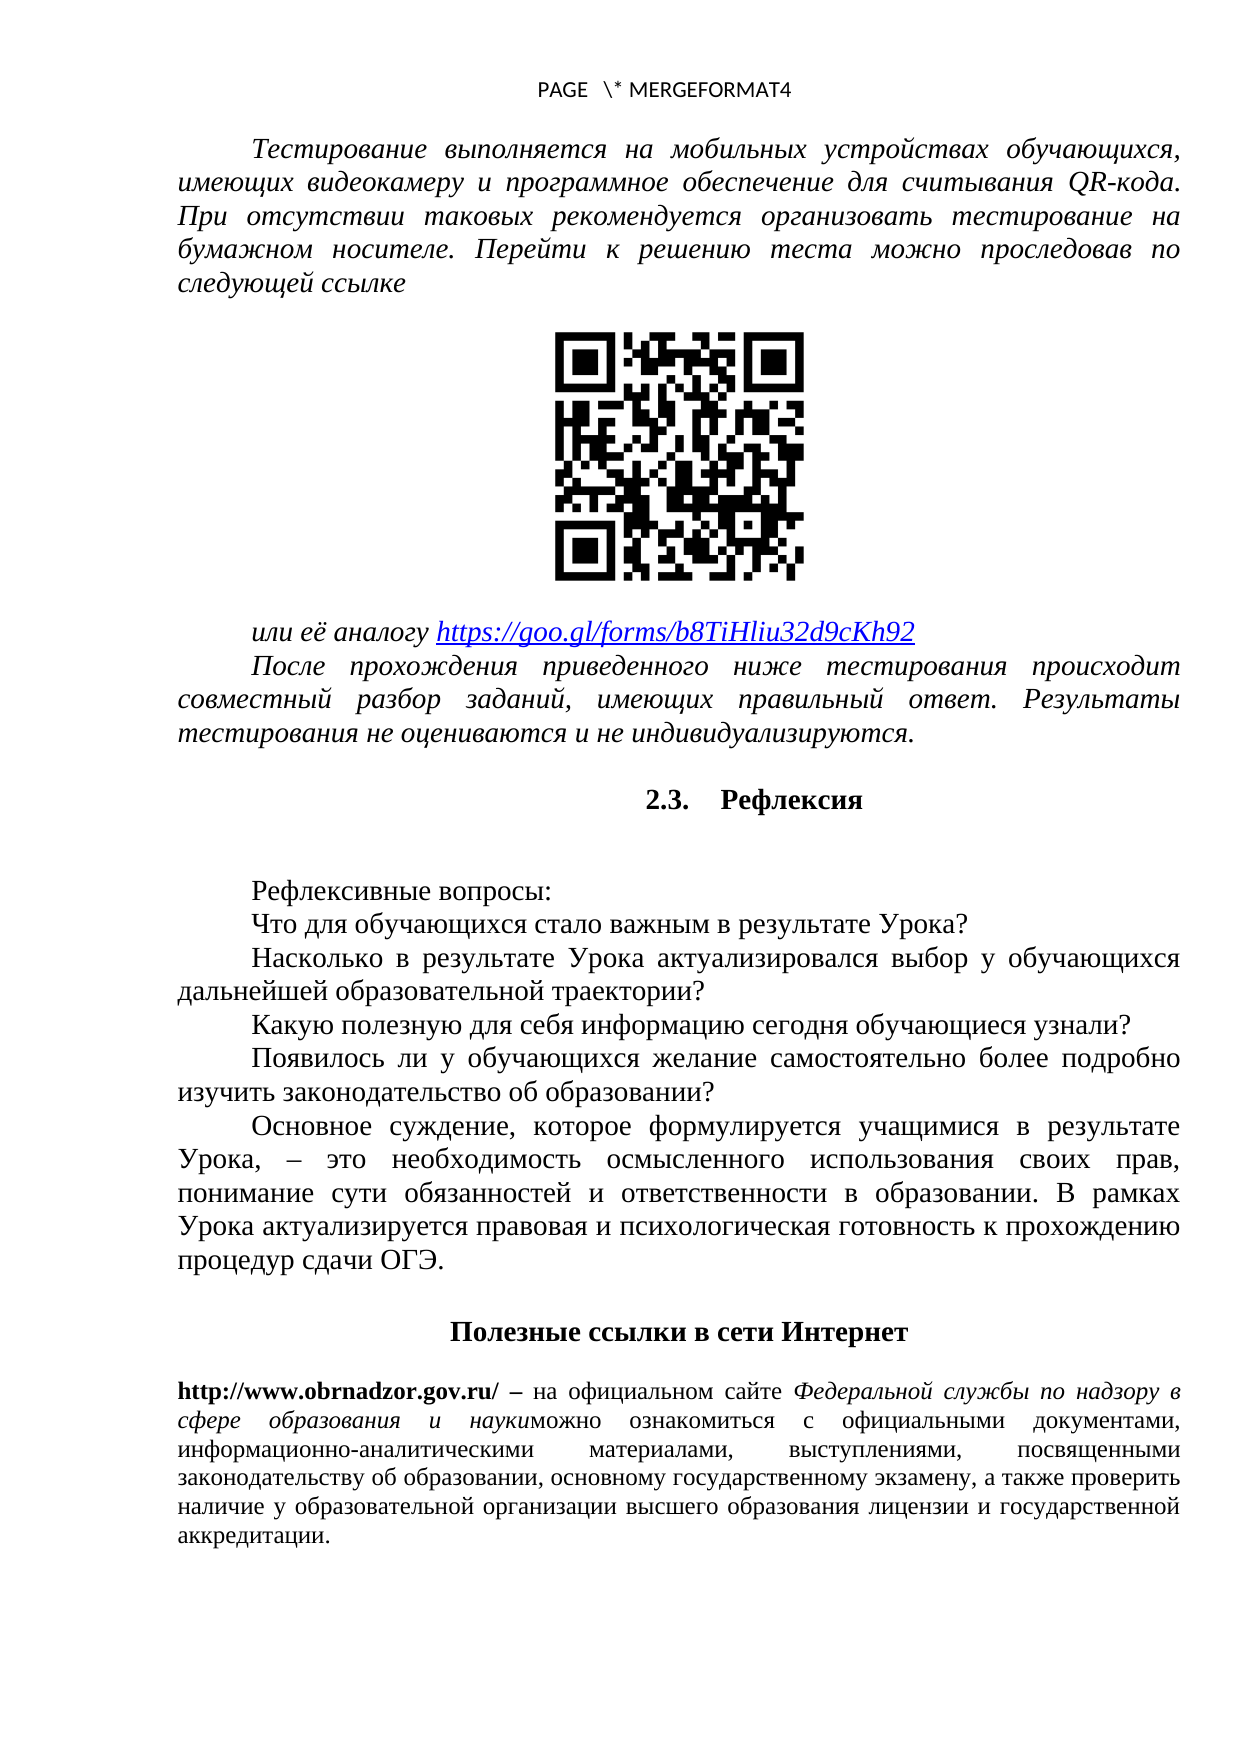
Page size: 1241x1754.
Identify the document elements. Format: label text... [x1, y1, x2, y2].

list Рефлексия [327, 782, 1181, 815]
text или её аналогу https://goo.gl/forms/b8TiHliu32d9cKh92 [177, 614, 1181, 648]
text Какую полезную для себя информацию сегодня обучающиеся узнали? [177, 1007, 1181, 1041]
text Рефлексивные вопросы: [177, 873, 1181, 906]
text http://www.obrnadzor.gov.ru/ – на официальном сайте Федеральной службы по надзору в сфере образования и наукиможно ознакомиться с официальными документами, информационно-аналитическими материалами, выступлениями, посвященными законодательству об образовании, основному государственному экзамену, а также проверить наличие у образовательной организации высшего образования лицензии и государственной аккредитации. [177, 1376, 1181, 1549]
text Появилось ли у обучающихся желание самостоятельно более подробно изучить законодательство об образовании? [177, 1041, 1181, 1108]
text Что для обучающихся стало важным в результате Урока? [177, 906, 1181, 940]
text Тестирование выполняется на мобильных устройствах обучающихся, имеющих видеокамеру и программное обеспечение для считывания QR-кода. При отсутствии таковых рекомендуется организовать тестирование на бумажном носителе. Перейти к решению теста можно проследовав по следующей ссылке [177, 131, 1181, 298]
text После прохождения приведенного ниже тестирования происходит совместный разбор заданий, имеющих правильный ответ. Результаты тестирования не оцениваются и не индивидуализируются. [177, 648, 1181, 748]
text Насколько в результате Урока актуализировался выбор у обучающихся дальнейшей образовательной траектории? [177, 940, 1181, 1007]
text Полезные ссылки в сети Интернет [177, 1314, 1181, 1347]
text Основное суждение, которое формулируется учащимися в результате Урока, – это необходимость осмысленного использования своих прав, понимание сути обязанностей и ответственности в образовании. В рамках Урока актуализируется правовая и психологическая готовность к прохождению процедур сдачи ОГЭ. [177, 1108, 1181, 1275]
picture [521, 298, 838, 615]
